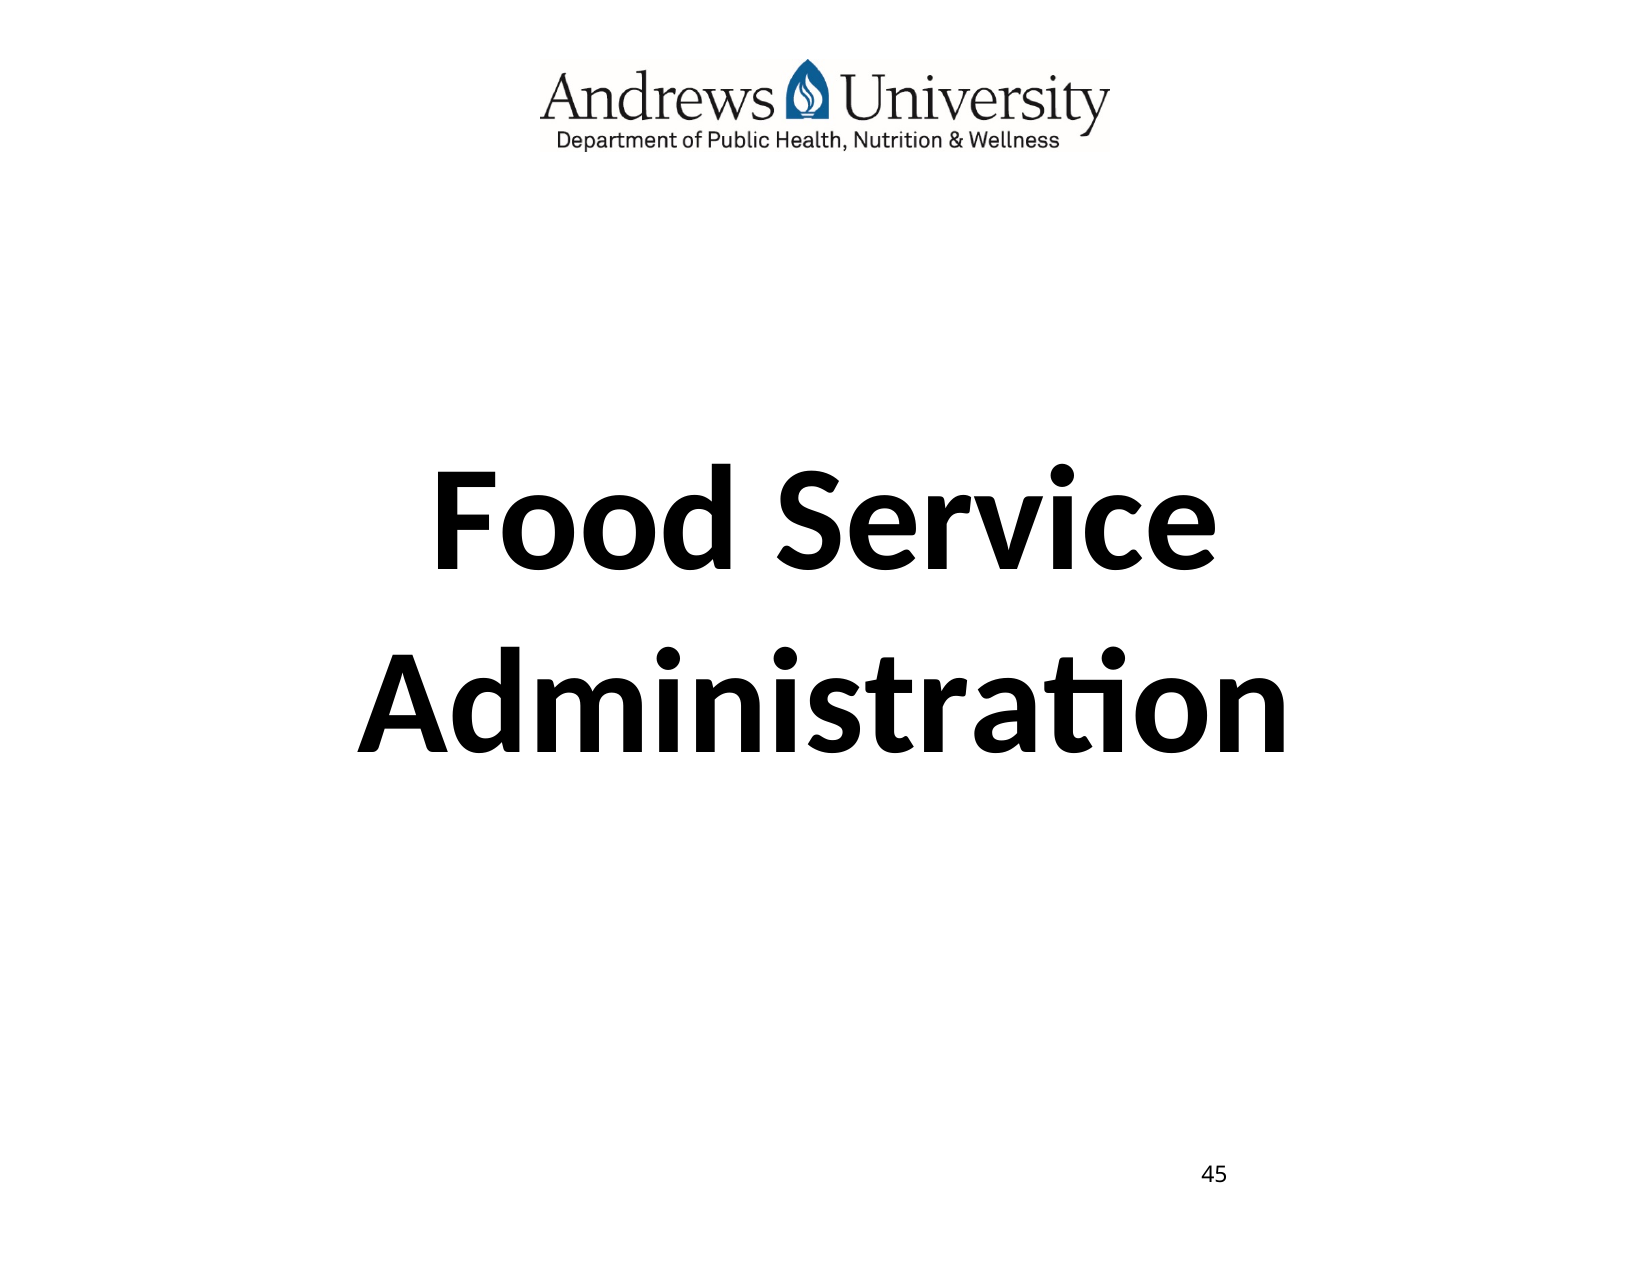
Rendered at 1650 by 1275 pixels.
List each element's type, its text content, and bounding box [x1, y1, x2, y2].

text Food Service Administration [75, 424, 1575, 790]
picture [540, 59, 1110, 152]
